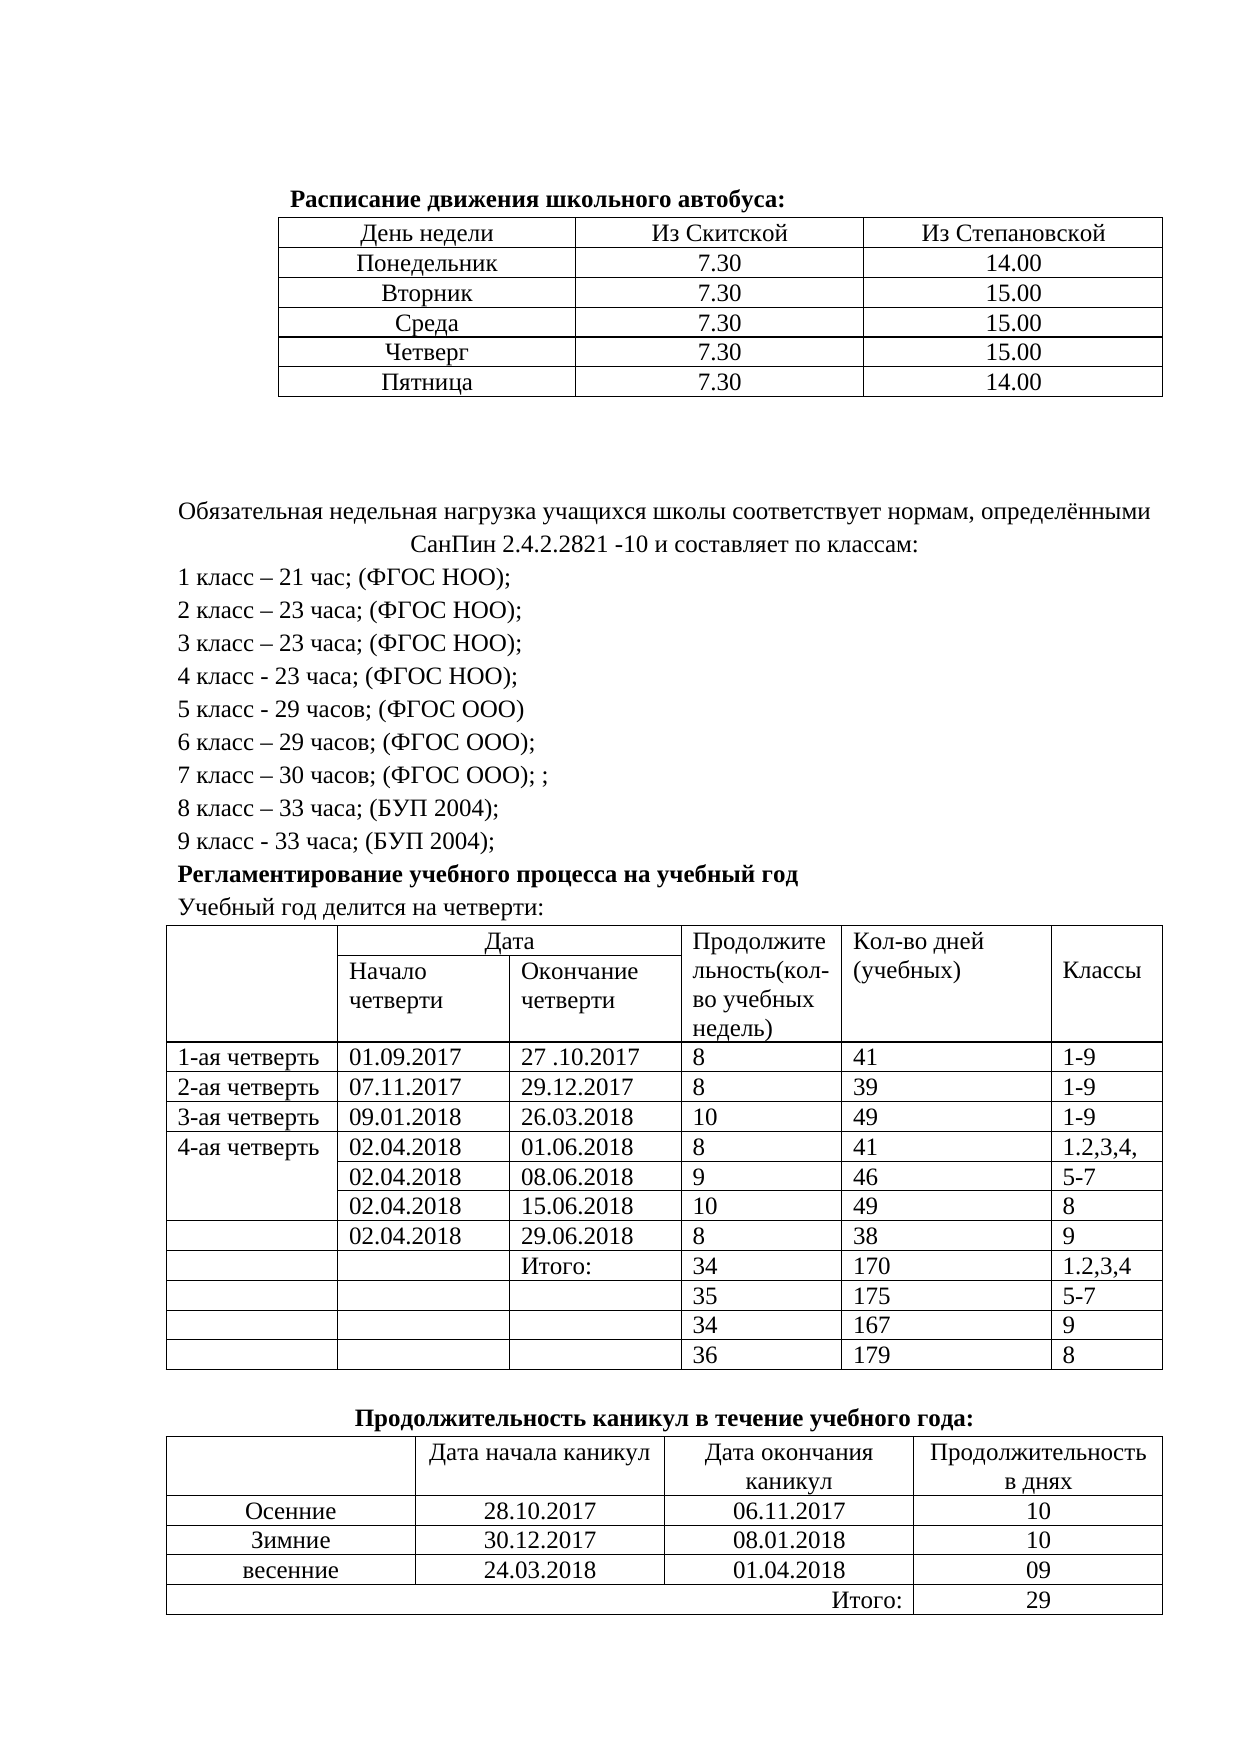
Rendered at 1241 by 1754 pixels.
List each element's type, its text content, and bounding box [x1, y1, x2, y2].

table_cell Зимние [167, 1526, 415, 1554]
table_cell 14.00 [864, 367, 1162, 396]
table_cell 07.11.2017 [338, 1072, 509, 1101]
table_cell 3-ая четверть [167, 1102, 337, 1131]
table_cell [510, 1340, 681, 1369]
table_cell Среда [279, 308, 575, 336]
table_header Из Скитской [576, 218, 863, 247]
table_cell 2-ая четверть [167, 1072, 337, 1101]
table_cell 06.11.2017 [665, 1496, 913, 1524]
table_cell 01.06.2018 [510, 1132, 681, 1161]
text 3 класс – 23 часа; (ФГОС НОО); [177, 628, 1152, 657]
table_cell 14.00 [864, 248, 1162, 277]
table_cell Понедельник [279, 248, 575, 277]
table_cell Вторник [279, 278, 575, 307]
table_cell [338, 1281, 509, 1309]
text 8 класс – 33 часа; (БУП 2004); [177, 793, 1152, 822]
table_cell 7.30 [576, 338, 863, 366]
text Регламентирование учебного процесса на учебный год [177, 859, 1152, 888]
table_cell 7.30 [576, 278, 863, 307]
table_cell 34 [682, 1311, 841, 1339]
table_cell 49 [842, 1102, 1051, 1131]
table_cell Окончание четверти [510, 956, 681, 1041]
table_cell 46 [842, 1162, 1051, 1190]
table_header [167, 1437, 415, 1495]
text Продолжительность каникул в течение учебного года: [177, 1403, 1152, 1432]
table_cell весенние [167, 1555, 415, 1584]
table_cell [167, 1251, 337, 1280]
table_cell 24.03.2018 [416, 1555, 664, 1584]
table_cell 35 [682, 1281, 841, 1309]
table_cell 49 [842, 1191, 1051, 1220]
table_cell [338, 1251, 509, 1280]
table_cell 8 [682, 1132, 841, 1161]
table_cell 8 [1052, 1191, 1162, 1220]
table_cell 15.00 [864, 338, 1162, 366]
table_cell 170 [842, 1251, 1051, 1280]
table_cell 167 [842, 1311, 1051, 1339]
text 9 класс - 33 часа; (БУП 2004); [177, 826, 1152, 855]
table_header Дата окончания каникул [665, 1437, 913, 1495]
table_cell 08.01.2018 [665, 1526, 913, 1554]
table_cell 10 [682, 1102, 841, 1131]
table_cell 1-9 [1052, 1072, 1162, 1101]
table_cell 8 [682, 1072, 841, 1101]
table_header Продолжительность в днях [914, 1437, 1162, 1495]
table_cell 02.04.2018 [338, 1162, 509, 1190]
text Учебный год делится на четверти: [177, 892, 1152, 921]
text 6 класс – 29 часов; (ФГОС ООО); [177, 727, 1152, 756]
table_cell 5-7 [1052, 1162, 1162, 1190]
text Обязательная недельная нагрузка учащихся школы соответствует нормам, определёнными СанПин 2.4.2.2821 -10 и составляет по классам: [177, 496, 1152, 558]
table_cell 8 [682, 1221, 841, 1250]
table_header День недели [279, 218, 575, 247]
table_cell 10 [682, 1191, 841, 1220]
table_cell 36 [682, 1340, 841, 1369]
list Расписание движения школьного автобуса: [290, 184, 1152, 213]
table_cell 8 [1052, 1340, 1162, 1369]
table_cell 34 [682, 1251, 841, 1280]
table_cell 28.10.2017 [416, 1496, 664, 1524]
text 2 класс – 23 часа; (ФГОС НОО); [177, 595, 1152, 624]
table_cell 1-9 [1052, 1102, 1162, 1131]
table_cell 1.2,3,4, [1052, 1132, 1162, 1161]
text 4 класс - 23 часа; (ФГОС НОО); [177, 661, 1152, 690]
table_cell 1-9 [1052, 1043, 1162, 1071]
table_cell 39 [842, 1072, 1051, 1101]
table_cell 7.30 [576, 308, 863, 336]
table_header Из Степановской [864, 218, 1162, 247]
table_cell Осенние [167, 1496, 415, 1524]
table_cell Пятница [279, 367, 575, 396]
table_cell [338, 1311, 509, 1339]
table_cell 15.06.2018 [510, 1191, 681, 1220]
table_cell 10 [914, 1496, 1162, 1524]
table_cell 15.00 [864, 278, 1162, 307]
text 1 класс – 21 час; (ФГОС НОО); [177, 562, 1152, 591]
table_header Дата начала каникул [416, 1437, 664, 1495]
table_cell 38 [842, 1221, 1051, 1250]
table_cell 8 [682, 1043, 841, 1071]
table_cell [167, 1221, 337, 1250]
table_cell 179 [842, 1340, 1051, 1369]
table_header Кол-во дней (учебных) [842, 926, 1051, 1041]
table_cell 41 [842, 1043, 1051, 1071]
table_header Классы [1052, 926, 1162, 1041]
table_cell 1.2,3,4 [1052, 1251, 1162, 1280]
table_cell [167, 1311, 337, 1339]
table_cell 29.06.2018 [510, 1221, 681, 1250]
table_cell Начало четверти [338, 956, 509, 1041]
table_cell 02.04.2018 [338, 1191, 509, 1220]
table_cell 29 [914, 1585, 1162, 1614]
table_cell [167, 1340, 337, 1369]
table_cell 7.30 [576, 248, 863, 277]
text 7 класс – 30 часов; (ФГОС ООО); ; [177, 760, 1152, 789]
table_cell [338, 1340, 509, 1369]
table_cell [510, 1281, 681, 1309]
table_cell 175 [842, 1281, 1051, 1309]
table_cell 4-ая четверть [167, 1132, 337, 1220]
table_cell 27 .10.2017 [510, 1043, 681, 1071]
table_cell 9 [1052, 1311, 1162, 1339]
text 5 класс - 29 часов; (ФГОС ООО) [177, 694, 1152, 723]
table_header [167, 926, 337, 1041]
table_cell 29.12.2017 [510, 1072, 681, 1101]
table_cell 1-ая четверть [167, 1043, 337, 1071]
table_cell 02.04.2018 [338, 1132, 509, 1161]
table_cell 08.06.2018 [510, 1162, 681, 1190]
table_cell 5-7 [1052, 1281, 1162, 1309]
table_cell Четверг [279, 338, 575, 366]
table_cell [167, 1281, 337, 1309]
table_cell 15.00 [864, 308, 1162, 336]
table_cell 9 [682, 1162, 841, 1190]
table_cell 30.12.2017 [416, 1526, 664, 1554]
table_header Продолжительность(кол-во учебных недель) [682, 926, 841, 1041]
table_cell 9 [1052, 1221, 1162, 1250]
table_cell 09.01.2018 [338, 1102, 509, 1131]
table_cell Итого: [510, 1251, 681, 1280]
table_cell [510, 1311, 681, 1339]
table_cell 01.04.2018 [665, 1555, 913, 1584]
table_cell 26.03.2018 [510, 1102, 681, 1131]
table_cell 7.30 [576, 367, 863, 396]
table_cell 09 [914, 1555, 1162, 1584]
table_cell 41 [842, 1132, 1051, 1161]
table_header Дата [338, 926, 681, 955]
table_cell Итого: [167, 1585, 913, 1614]
table_cell 10 [914, 1526, 1162, 1554]
table_cell 02.04.2018 [338, 1221, 509, 1250]
table_cell 01.09.2017 [338, 1043, 509, 1071]
